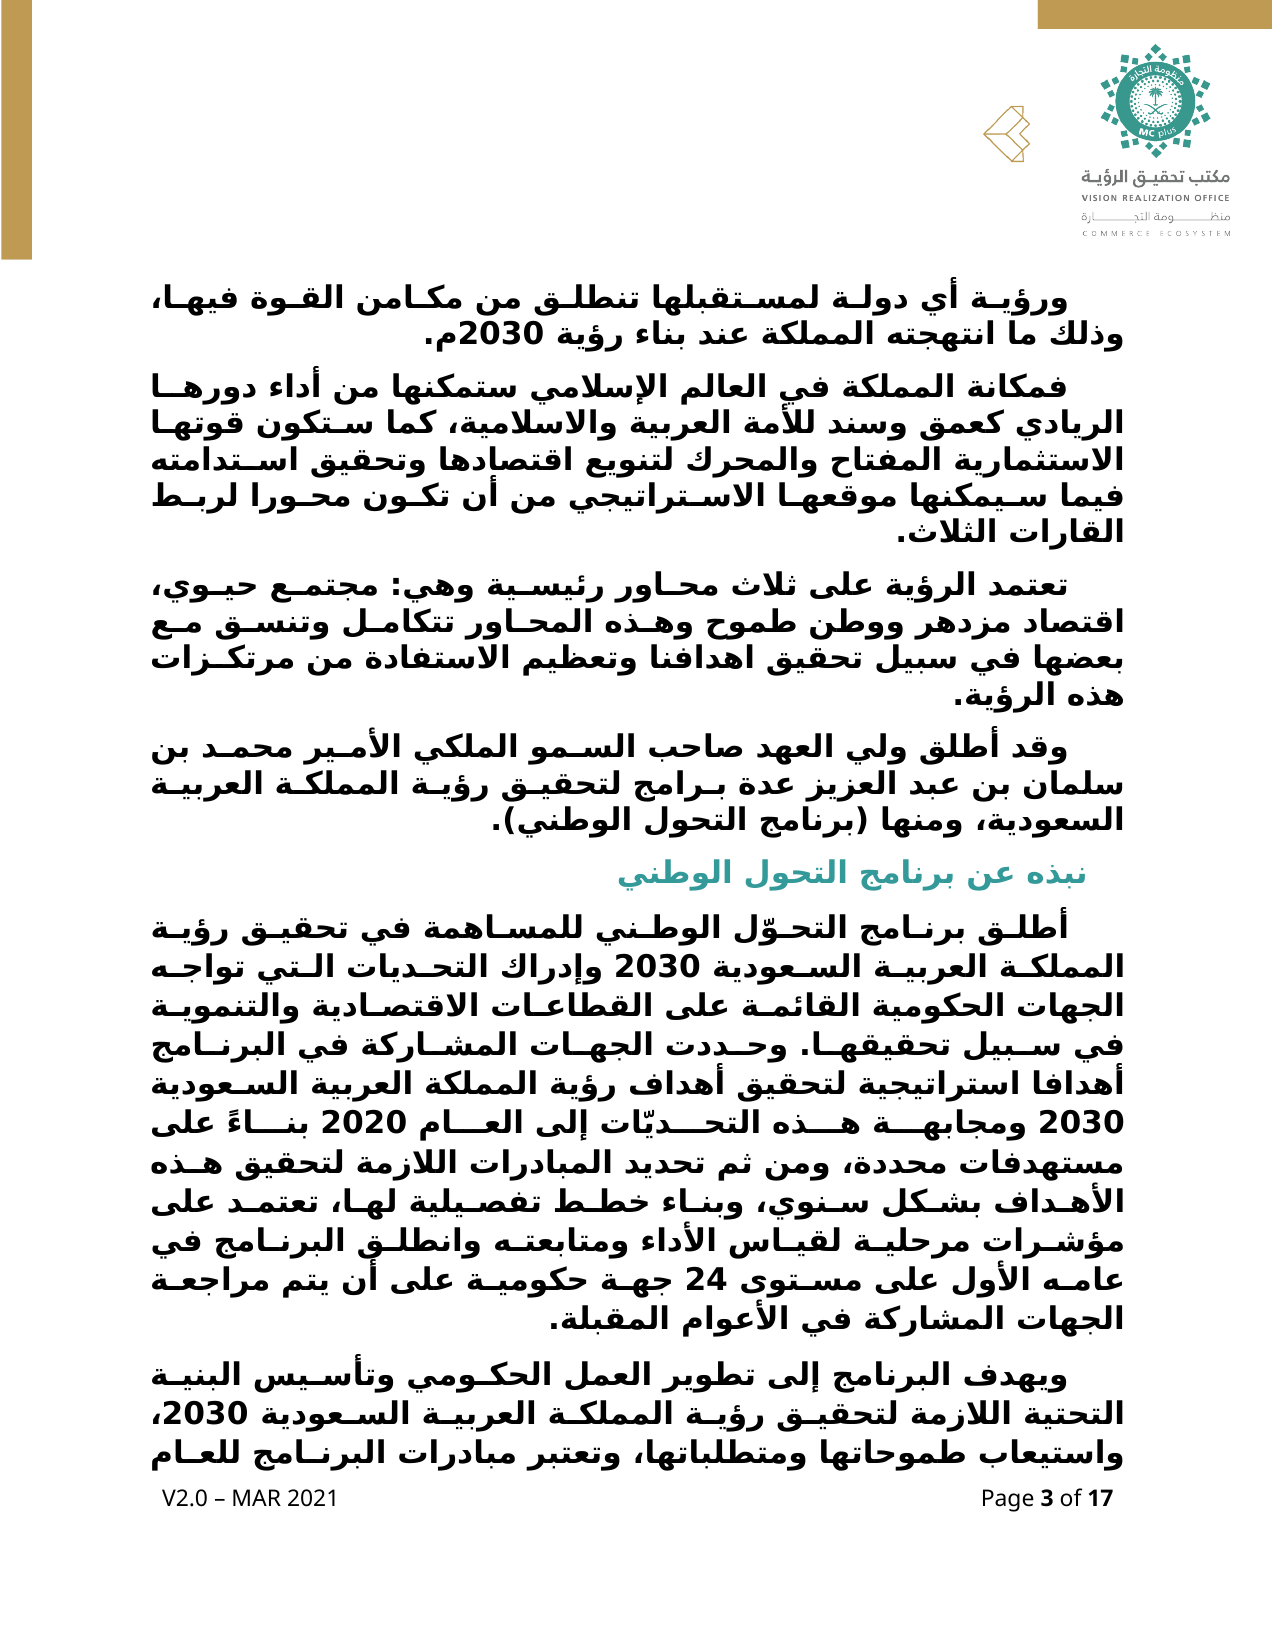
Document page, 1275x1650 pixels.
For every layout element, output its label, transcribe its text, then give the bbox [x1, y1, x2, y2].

text فمكانة المملكة في العالم الإسلامي ستمكنها من أداء دورها الريادي كعمق وسند للأمة العربية والاسلامية، كما ستكون قوتها الاستثمارية المفتاح والمحرك لتنويع اقتصادها وتحقيق استدامته فيما سيمكنها موقعها الاستراتيجي من أن تكون محورا لربط القارات الثلاث. [150, 332, 1125, 514]
text أطلق برنامج التحوّل الوطني للمساهمة في تحقيق رؤية المملكة العربية السعودية 2030 وإدراك التحديات التي تواجه الجهات الحكومية القائمة على القطاعات الاقتصادية والتنموية في سبيل تحقيقها. وحددت الجهات المشاركة في البرنامج أهدافا استراتيجية لتحقيق أهداف رؤية المملكة العربية السعودية 2030 ومجابهة هذه التحديّات إلى العام 2020 بناءً على مستهدفات محددة، ومن ثم تحديد المبادرات اللازمة لتحقيق هذه الأهداف بشكل سنوي، وبناء خطط تفصيلية لها، تعتمد على مؤشرات مرحلية لقياس الأداء ومتابعته وانطلق البرنامج في عامه الأول على مستوى 24 جهة حكومية على أن يتم مراجعة الجهات المشاركة في الأعوام المقبلة. [150, 873, 1125, 1301]
subtitle نبذه عن برنامج التحول الوطني [150, 818, 1087, 854]
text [150, 1320, 1125, 1474]
text تعتمد الرؤية على ثلاث محاور رئيسية وهي: مجتمع حيوي، اقتصاد مزدهر ووطن طموح وهذه المحاور تتكامل وتنسق مع بعضها في سبيل تحقيق اهدافنا وتعظيم الاستفادة من مرتكزات هذه الرؤية. [150, 530, 1125, 676]
text وقد أطلق ولي العهد صاحب السمو الملكي الأمير محمد بن سلمان بن عبد العزيز عدة برامج لتحقيق رؤية المملكة العربية السعودية، ومنها (برنامج التحول الوطني). [150, 692, 1125, 802]
picture [0, 0, 1272, 260]
text ورؤية أي دولة لمستقبلها تنطلق من مكامن القوة فيها، وذلك ما انتهجته المملكة عند بناء رؤية 2030م. [150, 242, 1125, 315]
